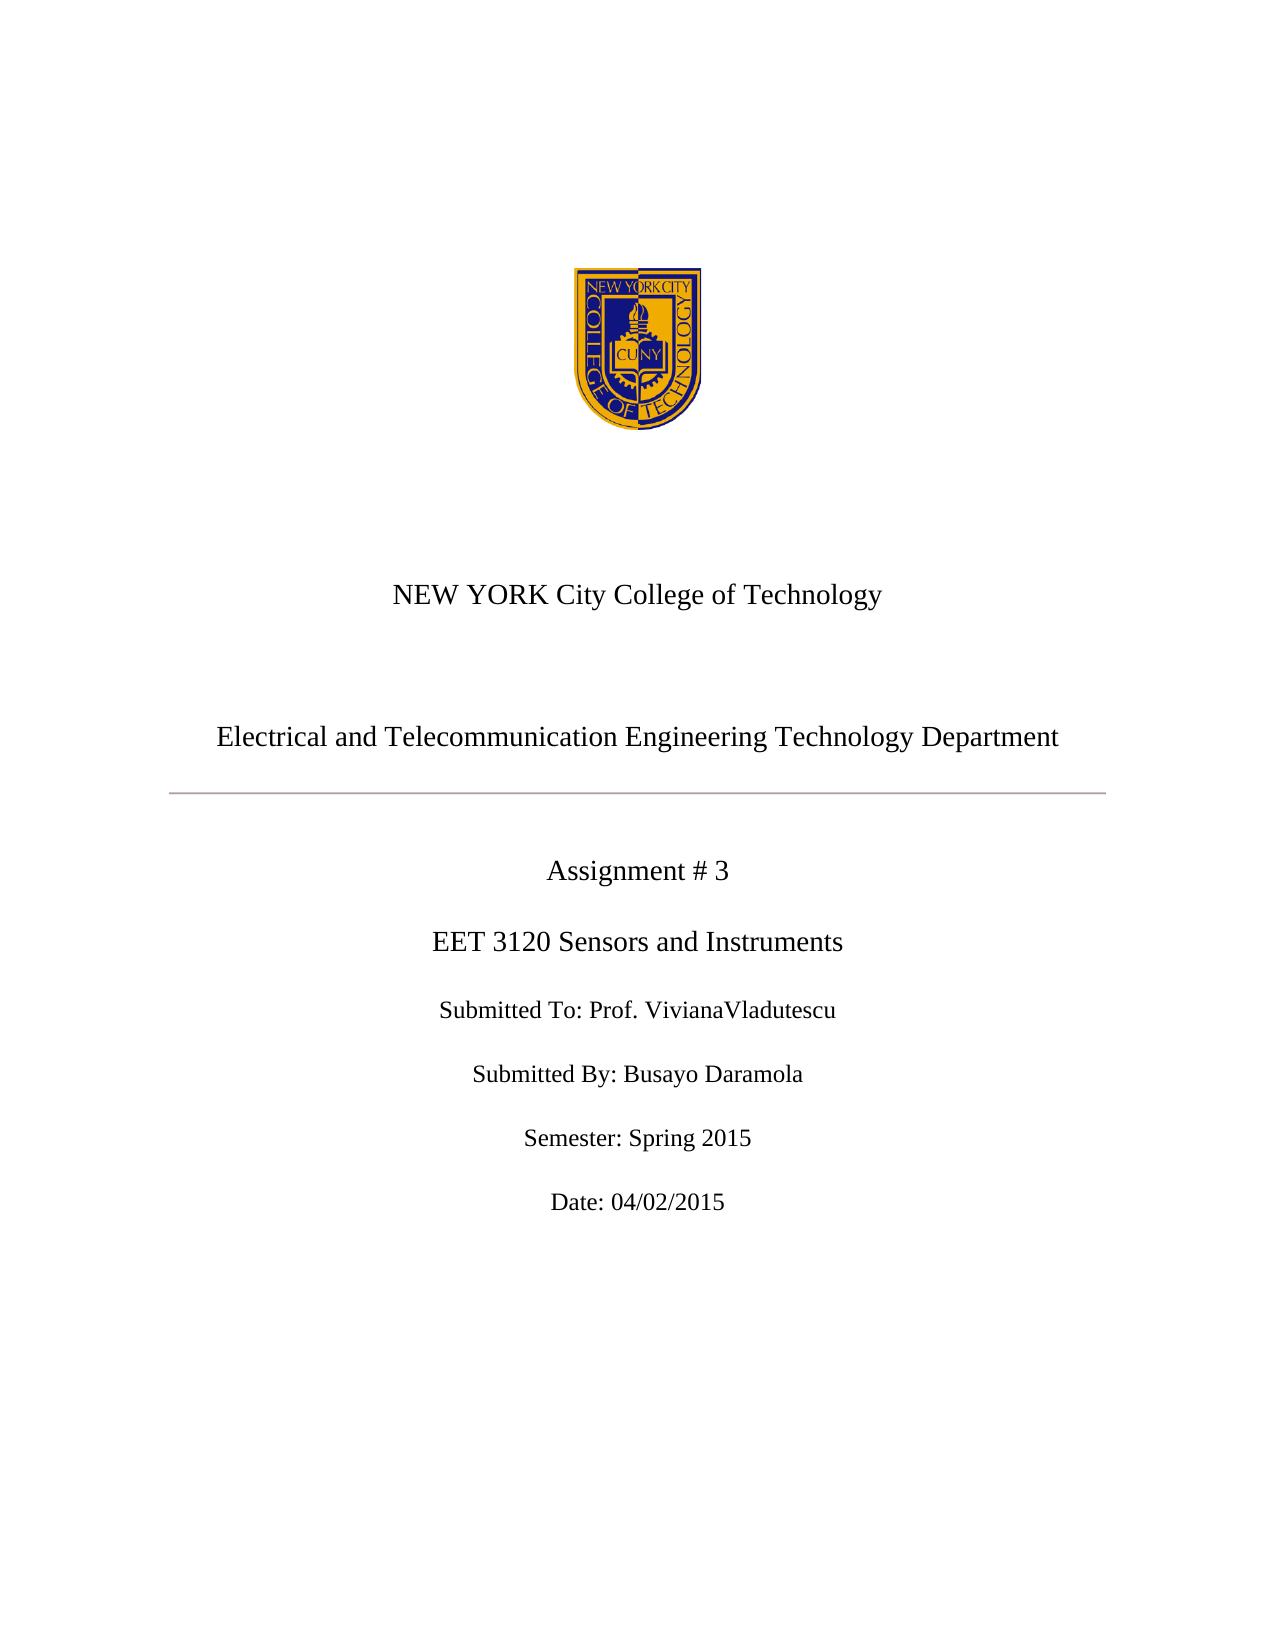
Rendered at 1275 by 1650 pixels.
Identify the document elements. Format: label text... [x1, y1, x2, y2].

text Submitted To: Prof. VivianaVladutescu [150, 995, 1125, 1024]
text Date: 04/02/2015 [150, 1187, 1125, 1216]
text Semester: Spring 2015 [150, 1123, 1125, 1152]
picture [574, 268, 702, 430]
text Assignment # 3 [150, 853, 1125, 887]
text EET 3120 Sensors and Instruments [150, 924, 1125, 958]
text NEW YORK City College of Technology [150, 577, 1125, 610]
text Electrical and Telecommunication Engineering Technology Department [150, 719, 1125, 753]
picture [169, 790, 1106, 798]
text Submitted By: Busayo Daramola [150, 1059, 1125, 1088]
